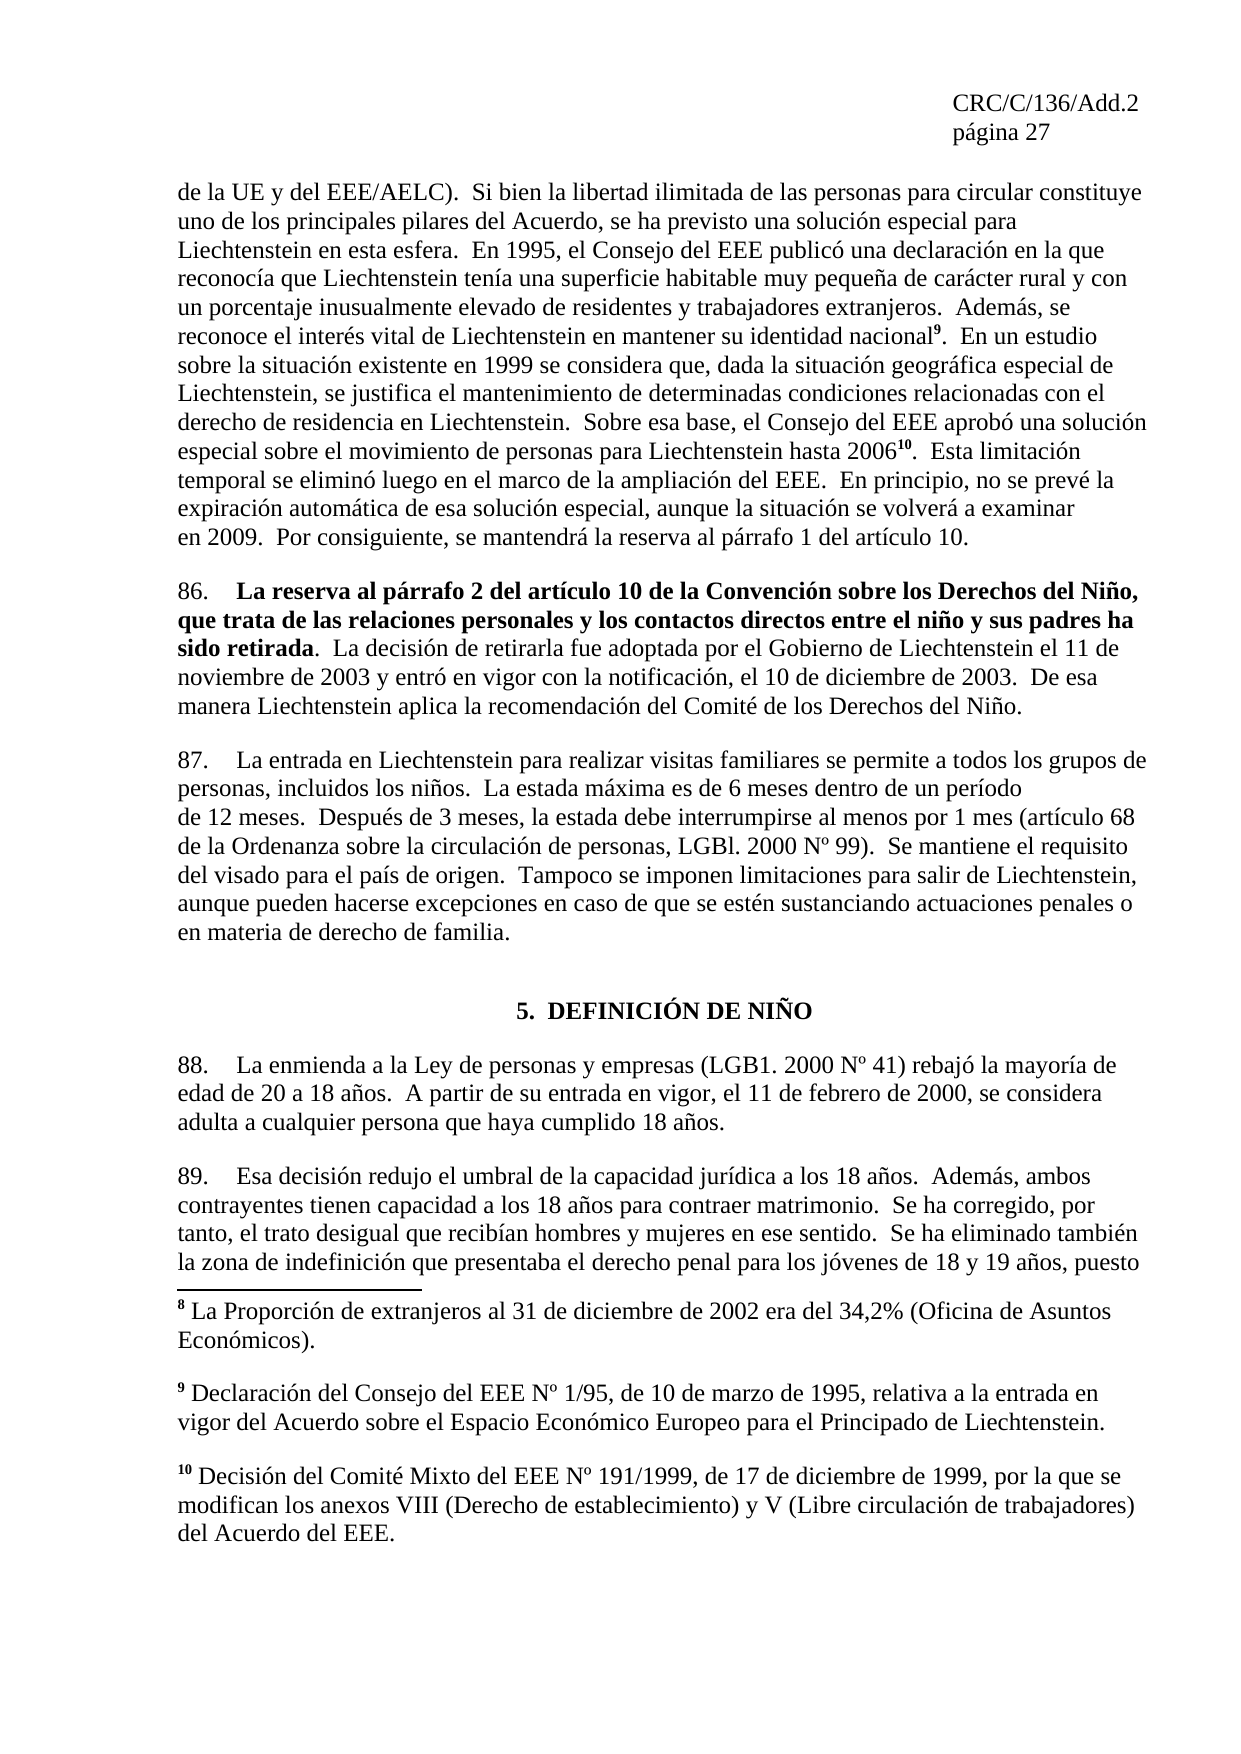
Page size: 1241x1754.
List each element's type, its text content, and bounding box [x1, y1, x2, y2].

text 88. La enmienda a la Ley de personas y empresas (LGB1. 2000 Nº 41) rebajó la mayoría de edad de 20 a 18 años. A partir de su entrada en vigor, el 11 de febrero de 2000, se considera adulta a cualquier persona que haya cumplido 18 años. [177, 1050, 1152, 1136]
text 87. La entrada en Liechtenstein para realizar visitas familiares se permite a todos los grupos de personas, incluidos los niños. La estada máxima es de 6 meses dentro de un período de 12 meses. Después de 3 meses, la estada debe interrumpirse al menos por 1 mes (artículo 68 de la Ordenanza sobre la circulación de personas, LGBl. 2000 Nº 99). Se mantiene el requisito del visado para el país de origen. Tampoco se imponen limitaciones para salir de Liechtenstein, aunque pueden hacerse excepciones en caso de que se estén sustanciando actuaciones penales o en materia de derecho de familia. [177, 745, 1152, 946]
text 86. La reserva al párrafo 2 del artículo 10 de la Convención sobre los Derechos del Niño, que trata de las relaciones personales y los contactos directos entre el niño y sus padres ha sido retirada. La decisión de retirarla fue adoptada por el Gobierno de Liechtenstein el 11 de noviembre de 2003 y entró en vigor con la notificación, el 10 de diciembre de 2003. De esa manera Liechtenstein aplica la recomendación del Comité de los Derechos del Niño. [177, 576, 1152, 720]
text 5. DEFINICIÓN DE NIÑO [177, 996, 1152, 1025]
